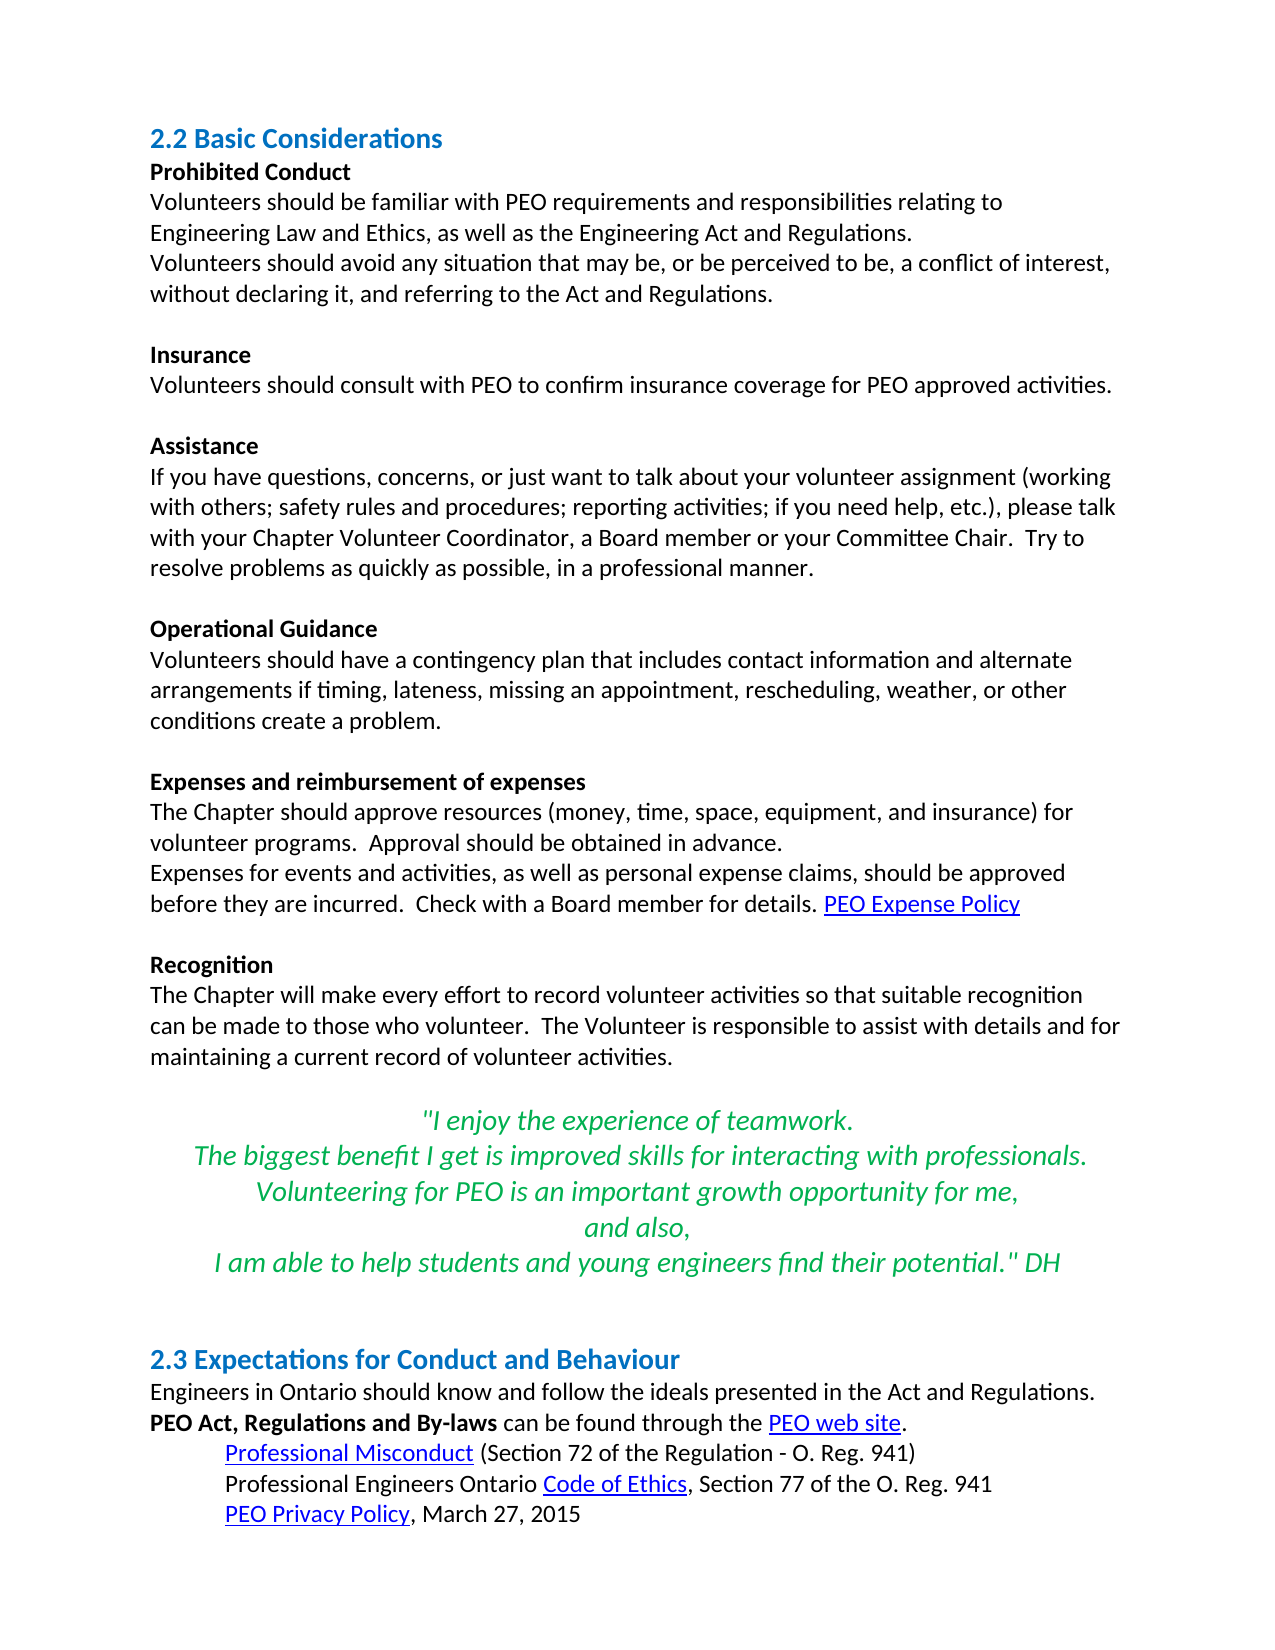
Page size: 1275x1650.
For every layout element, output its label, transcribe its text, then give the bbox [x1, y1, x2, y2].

text Volunteers should consult with PEO to confirm insurance coverage for PEO approved activities. [150, 369, 1125, 400]
text Insurance [150, 339, 1125, 369]
text Professional Engineers Ontario Code of Ethics, Section 77 of the O. Reg. 941 [150, 1468, 1125, 1499]
text Recognition [150, 949, 1125, 980]
text If you have questions, concerns, or just want to talk about your volunteer assignment (working with others; safety rules and procedures; reporting activities; if you need help, etc.), please talk with your Chapter Volunteer Coordinator, a Board member or your Committee Chair. Try to resolve problems as quickly as possible, in a professional manner. [150, 461, 1125, 583]
text The Chapter will make every effort to record volunteer activities so that suitable recognition can be made to those who volunteer. The Volunteer is responsible to assist with details and for maintaining a current record of volunteer activities. [150, 980, 1125, 1071]
text PEO Act, Regulations and By-laws can be found through the PEO web site. [150, 1407, 1125, 1438]
text The Chapter should approve resources (money, time, space, equipment, and insurance) for volunteer programs. Approval should be obtained in advance. [150, 797, 1125, 858]
text PEO Privacy Policy, March 27, 2015 [150, 1499, 1125, 1529]
text Engineers in Ontario should know and follow the ideals presented in the Act and Regulations. [150, 1377, 1125, 1407]
text I am able to help students and young engineers find their potential." DH [150, 1244, 1125, 1280]
text "I enjoy the experience of teamwork. [150, 1102, 1125, 1137]
text Assistance [150, 430, 1125, 461]
text Professional Misconduct (Section 72 of the Regulation - O. Reg. 941) [150, 1438, 1125, 1468]
text Volunteers should avoid any situation that may be, or be perceived to be, a conflict of interest, without declaring it, and referring to the Act and Regulations. [150, 247, 1125, 308]
text Operational Guidance Volunteers should have a contingency plan that includes contact information and alternate arrangements if timing, lateness, missing an appointment, rescheduling, weather, or other conditions create a problem. [150, 613, 1125, 736]
text Expenses and reimbursement of expenses [150, 766, 1125, 797]
text Volunteering for PEO is an important growth opportunity for me, [150, 1173, 1125, 1209]
text The biggest benefit I get is improved skills for interacting with professionals. [150, 1137, 1125, 1173]
text and also, [150, 1209, 1125, 1244]
text Volunteers should be familiar with PEO requirements and responsibilities relating to Engineering Law and Ethics, as well as the Engineering Act and Regulations. [150, 186, 1125, 247]
text 2.2 Basic Considerations Prohibited Conduct [150, 120, 1125, 186]
text 2.3 Expectations for Conduct and Behaviour [150, 1341, 1125, 1377]
text Expenses for events and activities, as well as personal expense claims, should be approved before they are incurred. Check with a Board member for details. PEO Expense Policy [150, 858, 1125, 919]
